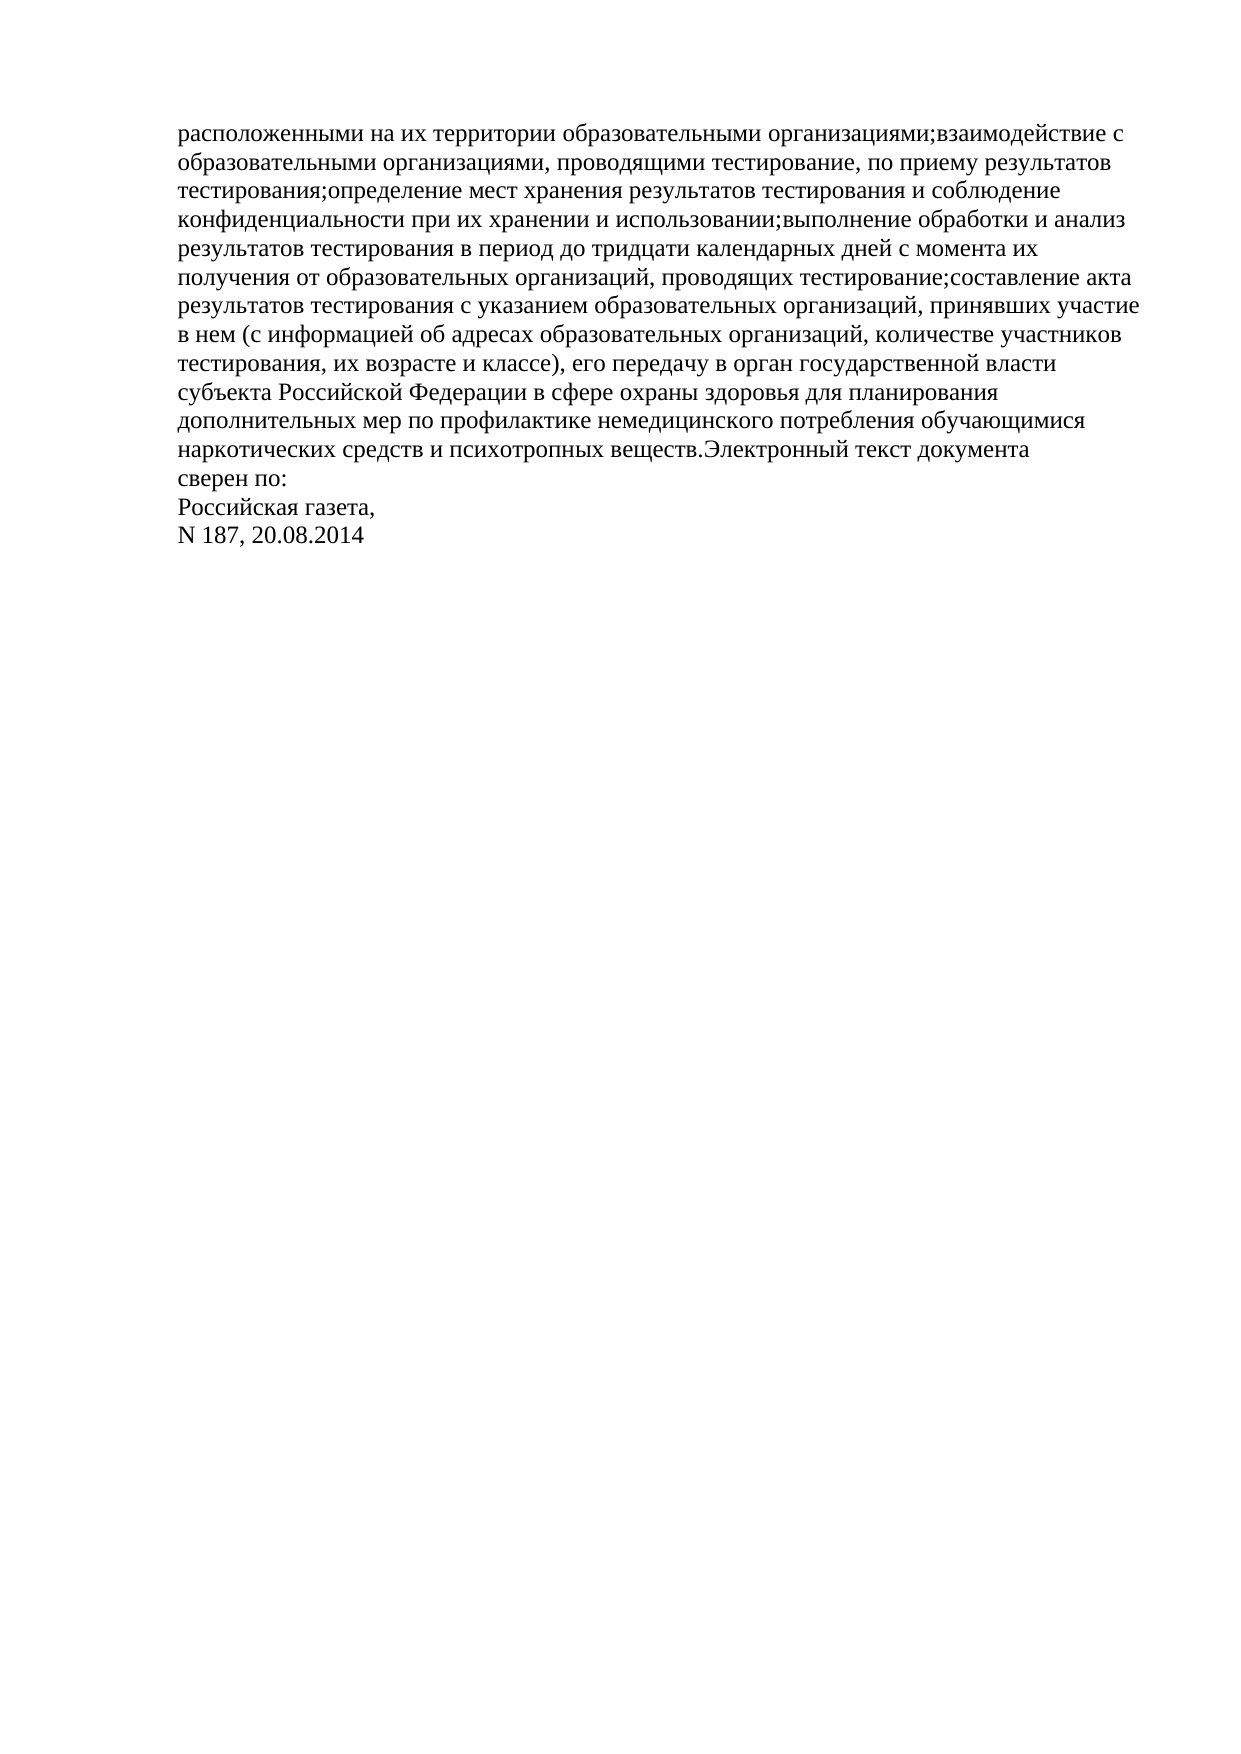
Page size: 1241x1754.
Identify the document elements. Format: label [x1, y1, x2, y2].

text [177, 118, 1152, 549]
